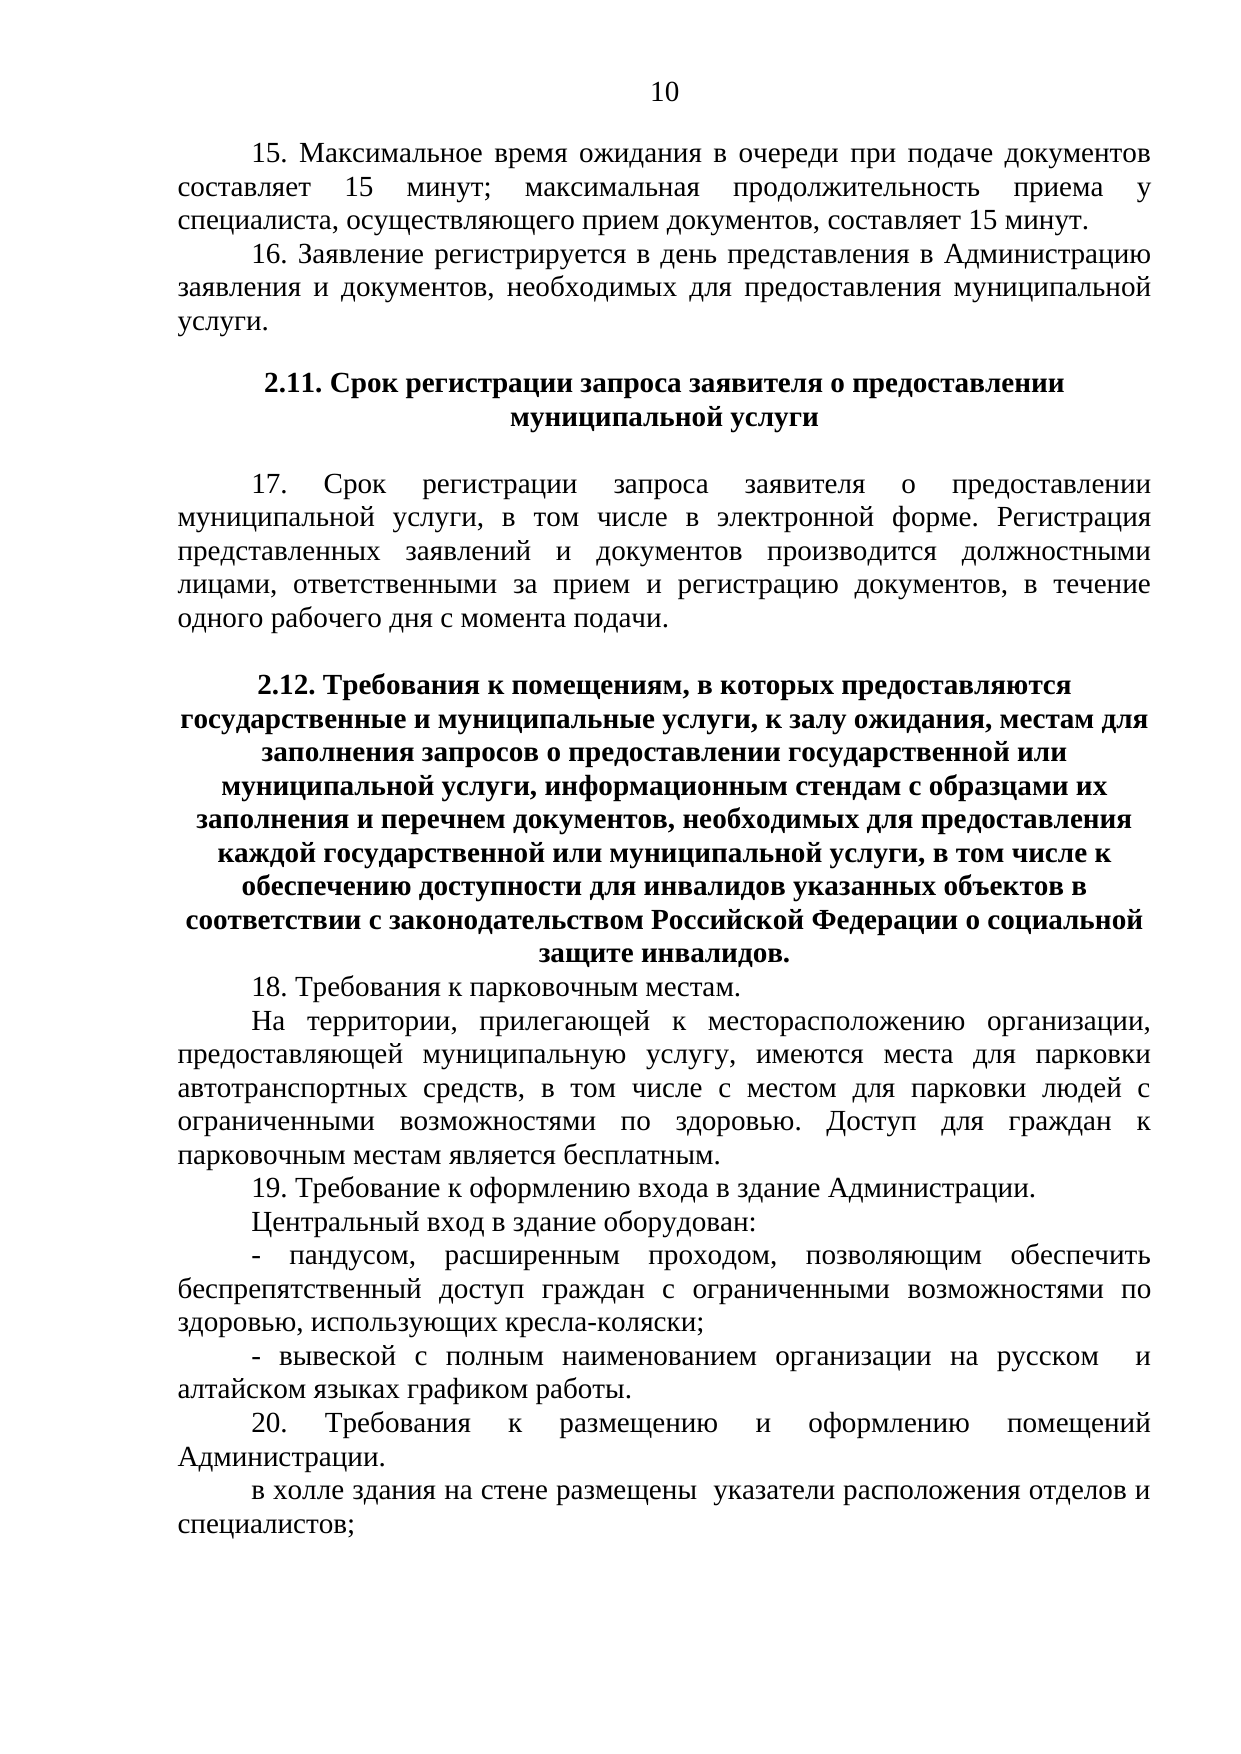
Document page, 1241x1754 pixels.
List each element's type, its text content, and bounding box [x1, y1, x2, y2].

text 17. Срок регистрации запроса заявителя о предоставлении муниципальной услуги, в том числе в электронной форме. Регистрация представленных заявлений и документов производится должностными лицами, ответственными за прием и регистрацию документов, в течение одного рабочего дня с момента подачи. [177, 466, 1152, 634]
text 2.11. Срок регистрации запроса заявителя о предоставлении муниципальной услуги [177, 365, 1152, 432]
text На территории, прилегающей к месторасположению организации, предоставляющей муниципальную услугу, имеются места для парковки автотранспортных средств, в том числе с местом для парковки людей с ограниченными возможностями по здоровью. Доступ для граждан к парковочным местам является бесплатным. [177, 1003, 1152, 1170]
text 15. Максимальное время ожидания в очереди при подаче документов составляет 15 минут; максимальная продолжительность приема у специалиста, осуществляющего прием документов, составляет 15 минут. [177, 135, 1152, 236]
text 18. Требования к парковочным местам. [177, 969, 1152, 1003]
text Центральный вход в здание оборудован: [177, 1204, 1152, 1237]
text в холле здания на стене размещены указатели расположения отделов и специалистов; [177, 1472, 1152, 1539]
text - пандусом, расширенным проходом, позволяющим обеспечить беспрепятственный доступ граждан с ограниченными возможностями по здоровью, использующих кресла-коляски; [177, 1237, 1152, 1338]
text - вывеской с полным наименованием организации на русском и алтайском языках графиком работы. [177, 1338, 1152, 1405]
text 19. Требование к оформлению входа в здание Администрации. [177, 1170, 1152, 1204]
text 16. Заявление регистрируется в день представления в Администрацию заявления и документов, необходимых для предоставления муниципальной услуги. [177, 236, 1152, 337]
text 20. Требования к размещению и оформлению помещений Администрации. [177, 1405, 1152, 1472]
text 2.12. Требования к помещениям, в которых предоставляются государственные и муниципальные услуги, к залу ожидания, местам для заполнения запросов о предоставлении государственной или муниципальной услуги, информационным стендам с образцами их заполнения и перечнем документов, необходимых для предоставления каждой государственной или муниципальной услуги, в том числе к обеспечению доступности для инвалидов указанных объектов в соответствии с законодательством Российской Федерации о социальной защите инвалидов. [177, 667, 1152, 969]
